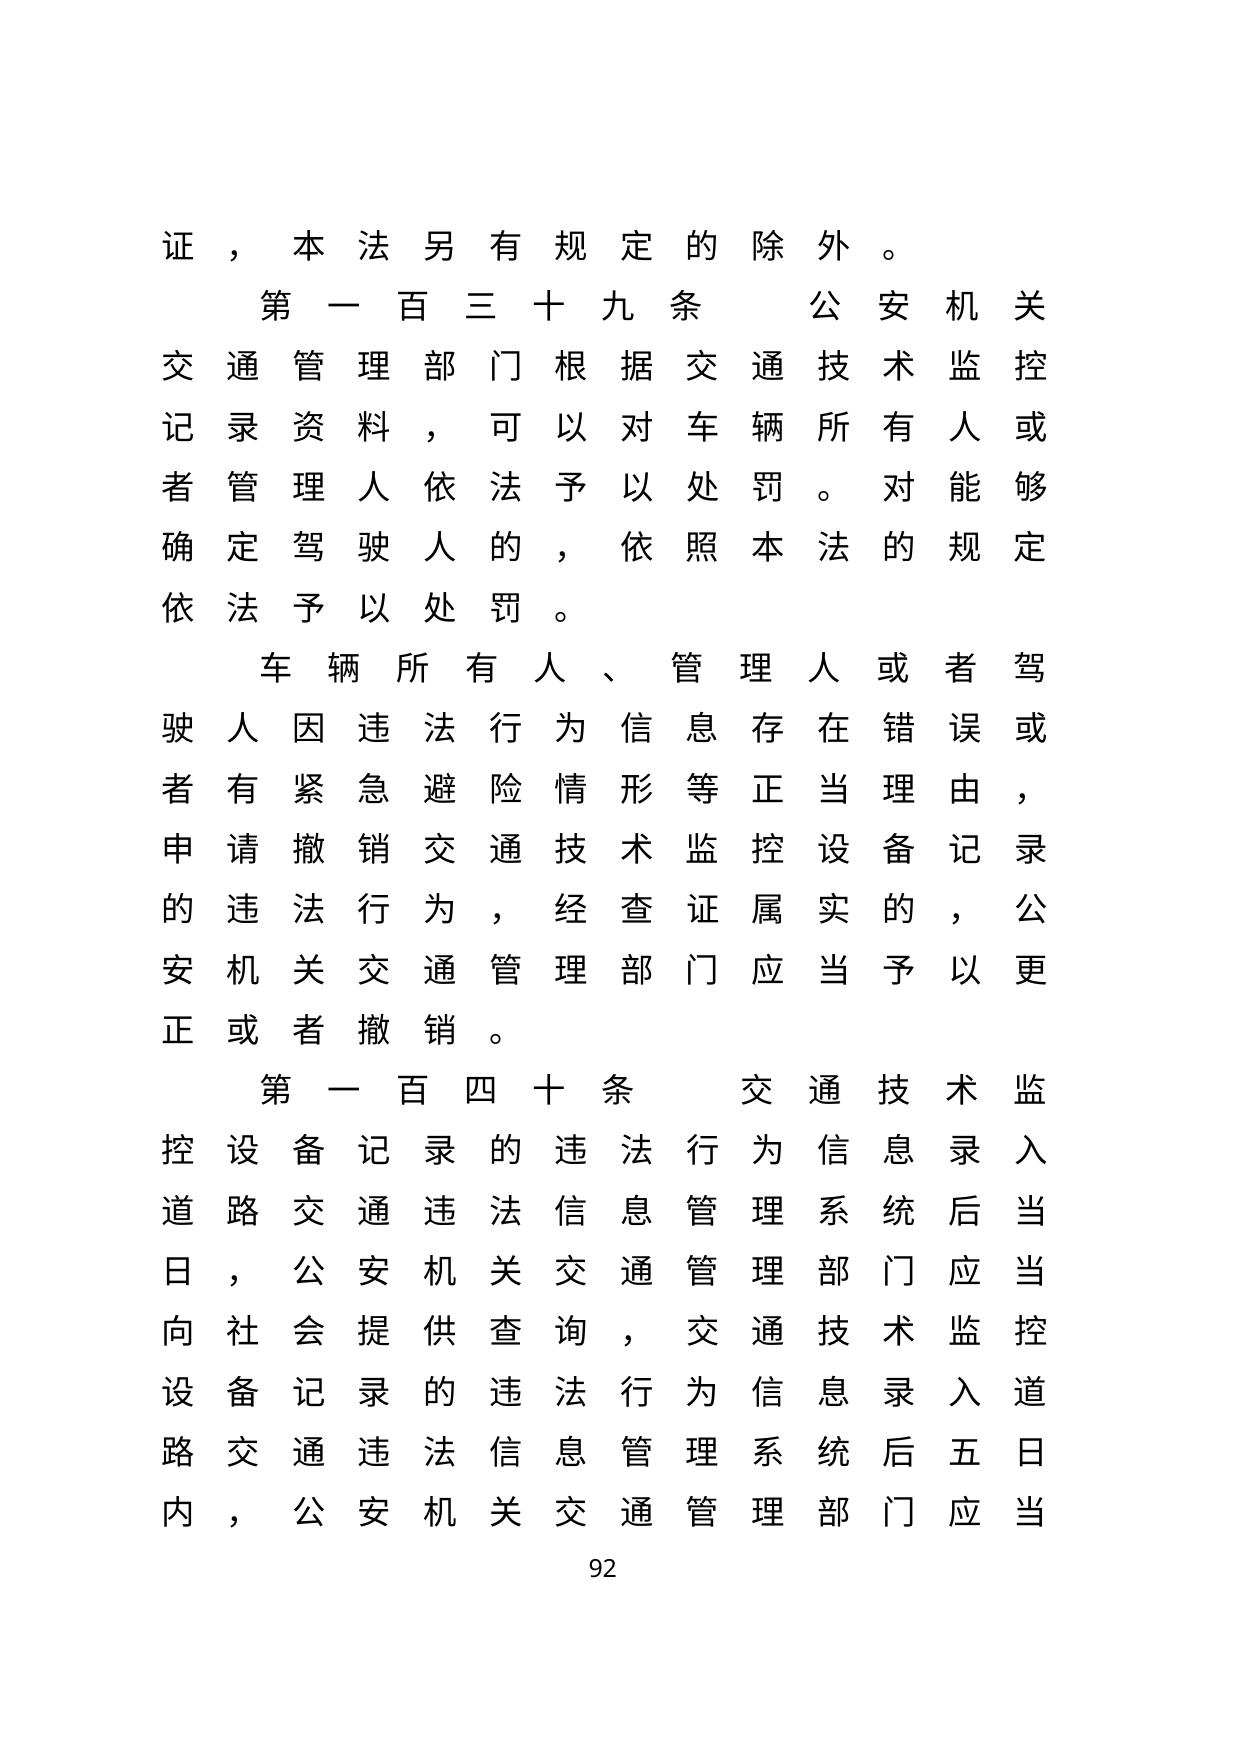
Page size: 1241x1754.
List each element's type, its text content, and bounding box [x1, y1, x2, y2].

text 车辆所有人、管理人或者驾驶人因违法行为信息存在错误或者有紧急避险情形等正当理由，申请撤销交通技术监控设备记录的违法行为，经查证属实的，公安机关交通管理部门应当予以更正或者撤销。 [161, 636, 1079, 1058]
text 第一百三十九条 公安机关交通管理部门根据交通技术监控记录资料，可以对车辆所有人或者管理人依法予以处罚。对能够确定驾驶人的，依照本法的规定依法予以处罚。 [161, 274, 1079, 636]
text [161, 213, 1079, 274]
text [161, 1058, 1079, 1540]
